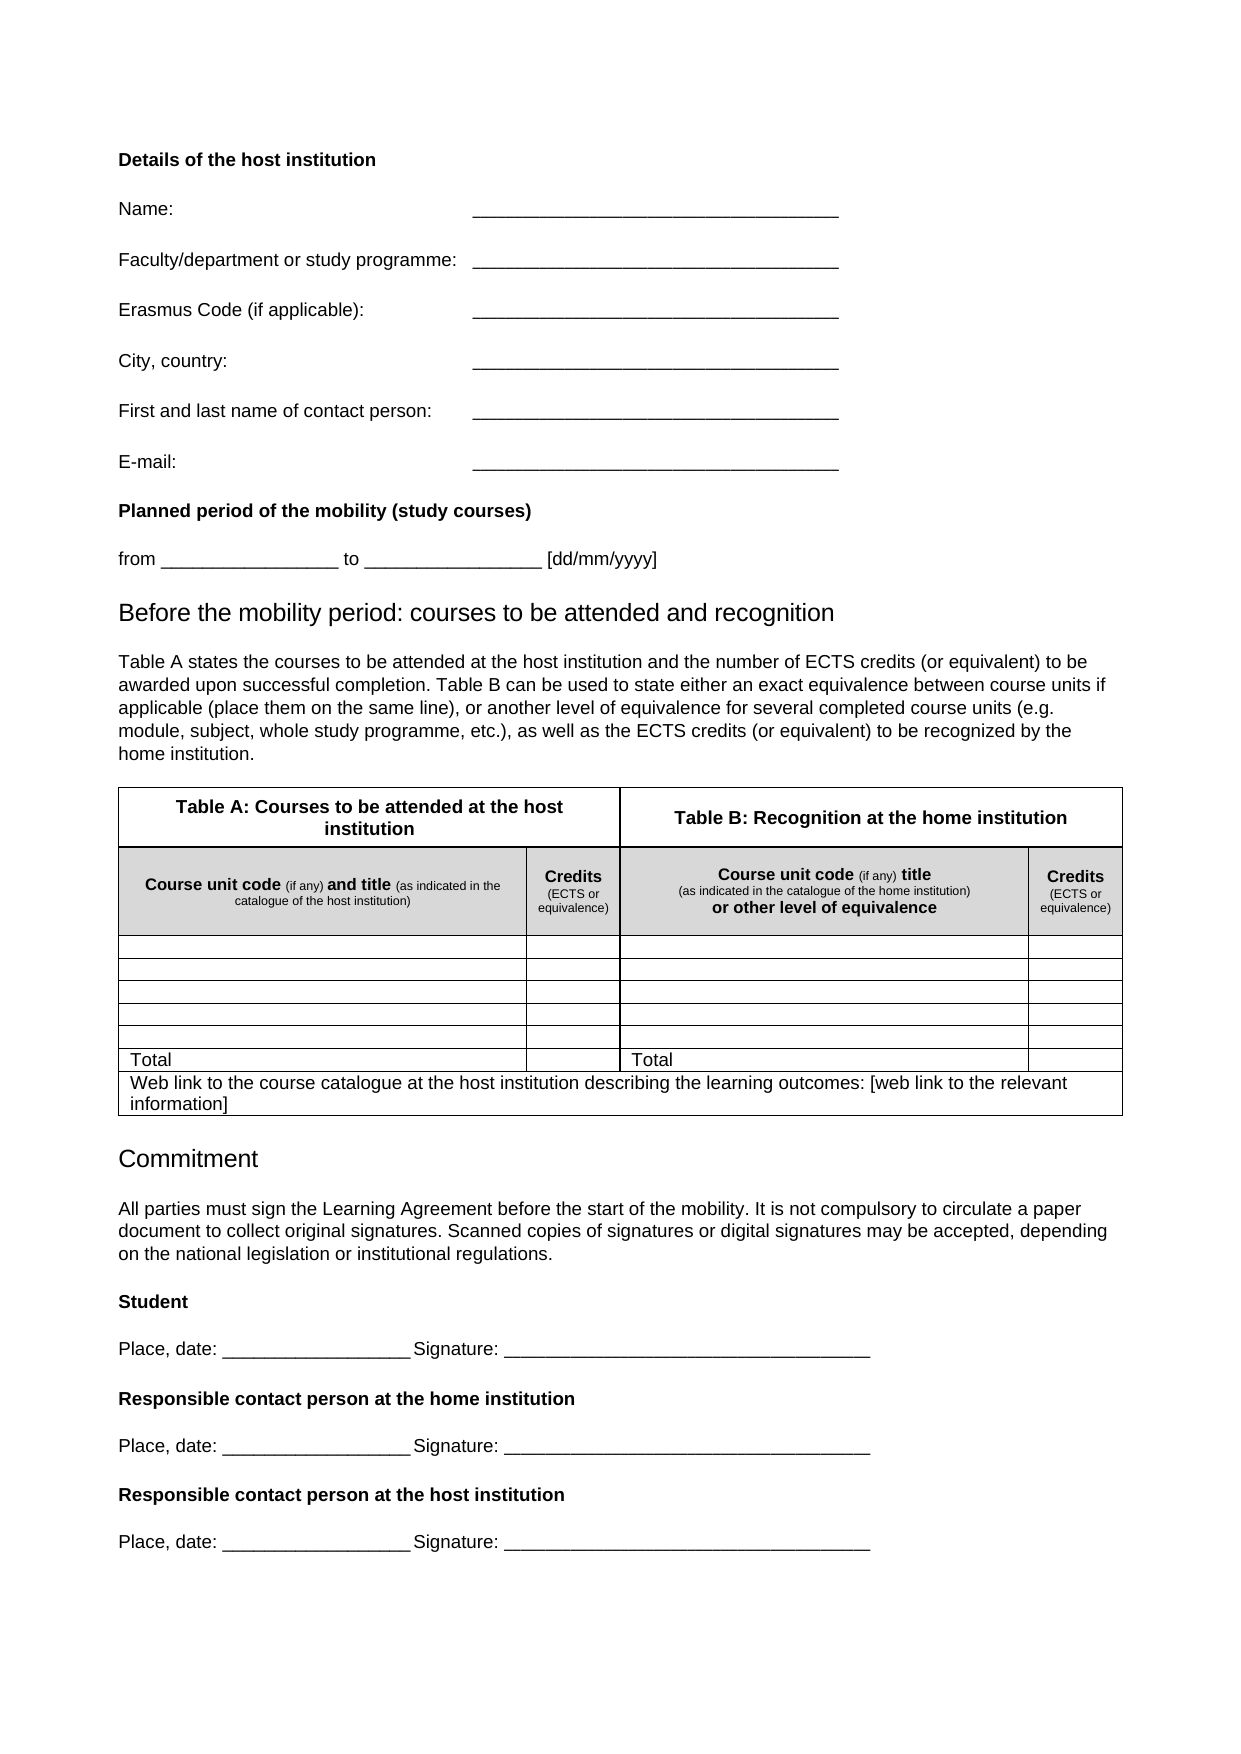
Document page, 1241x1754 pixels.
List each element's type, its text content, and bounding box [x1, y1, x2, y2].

table_header Table B: Recognition at the home institution [621, 788, 1122, 846]
table_cell [527, 981, 619, 1003]
table_cell [119, 936, 526, 958]
table_cell Web link to the course catalogue at the host institution describing the learning outcomes: [web link to the relevant information] [119, 1072, 1122, 1115]
table_cell Credits (ECTS or equivalence) [527, 848, 619, 935]
table_cell [621, 959, 1028, 980]
list Responsible contact person at the home institution [118, 1386, 1122, 1409]
table_cell [621, 1026, 1028, 1048]
table_cell [621, 1004, 1028, 1025]
table_cell [1029, 981, 1122, 1003]
table_header Table A: Courses to be attended at the host institution [119, 788, 619, 846]
table_cell Total [119, 1049, 526, 1071]
table_cell [119, 981, 526, 1003]
text Place, date: Signature: [118, 1336, 1181, 1361]
table_cell [527, 1049, 619, 1071]
table_cell [527, 1004, 619, 1025]
text Commitment [118, 1139, 1122, 1173]
text from to [dd/mm/yyyy] [118, 547, 1122, 569]
text Table A states the courses to be attended at the host institution and the number of ECTS credits (or equivalent) to be awarded upon successful completion. Table B can be used to state either an exact equivalence between course units if applicable (place them on the same line), or another level of equivalence for several completed course units (e.g. module, subject, whole study programme, etc.), as well as the ECTS credits (or equivalent) to be recognized by the home institution. [118, 650, 1122, 764]
text Details of the host institution [118, 148, 1122, 171]
table_cell [1029, 1026, 1122, 1048]
text Planned period of the mobility (study courses) [118, 499, 1122, 522]
text Erasmus Code (if applicable): [118, 297, 1122, 322]
text First and last name of contact person: [118, 398, 1122, 423]
table_cell Course unit code (if any) and title (as indicated in the catalogue of the host institution) [119, 848, 526, 935]
text All parties must sign the Learning Agreement before the start of the mobility. It is not compulsory to circulate a paper document to collect original signatures. Scanned copies of signatures or digital signatures may be accepted, depending on the national legislation or institutional regulations. [118, 1196, 1122, 1265]
text Place, date: Signature: [118, 1528, 1181, 1554]
table_cell [119, 1026, 526, 1048]
table_cell [119, 959, 526, 980]
table_cell [1029, 936, 1122, 958]
table_cell [119, 1004, 526, 1025]
table_cell Credits (ECTS or equivalence) [1029, 848, 1122, 935]
table_cell [621, 981, 1028, 1003]
list Student [118, 1290, 1122, 1313]
table_cell [1029, 1004, 1122, 1025]
text Name: [118, 196, 1122, 221]
table_cell [527, 936, 619, 958]
text City, country: [118, 347, 1122, 373]
table_cell [1029, 1049, 1122, 1071]
text Before the mobility period: courses to be attended and recognition [118, 592, 1122, 627]
table_cell [621, 936, 1028, 958]
text Faculty/department or study programme: [118, 246, 1122, 272]
table_cell [527, 959, 619, 980]
text E-mail: [118, 448, 1122, 474]
table_cell Total [621, 1049, 1028, 1071]
list Responsible contact person at the host institution [118, 1482, 1122, 1505]
table_cell Course unit code (if any) title (as indicated in the catalogue of the home institution) or other level of equivalence [621, 848, 1028, 935]
table_cell [1029, 959, 1122, 980]
text Place, date: Signature: [118, 1432, 1181, 1457]
table_cell [527, 1026, 619, 1048]
